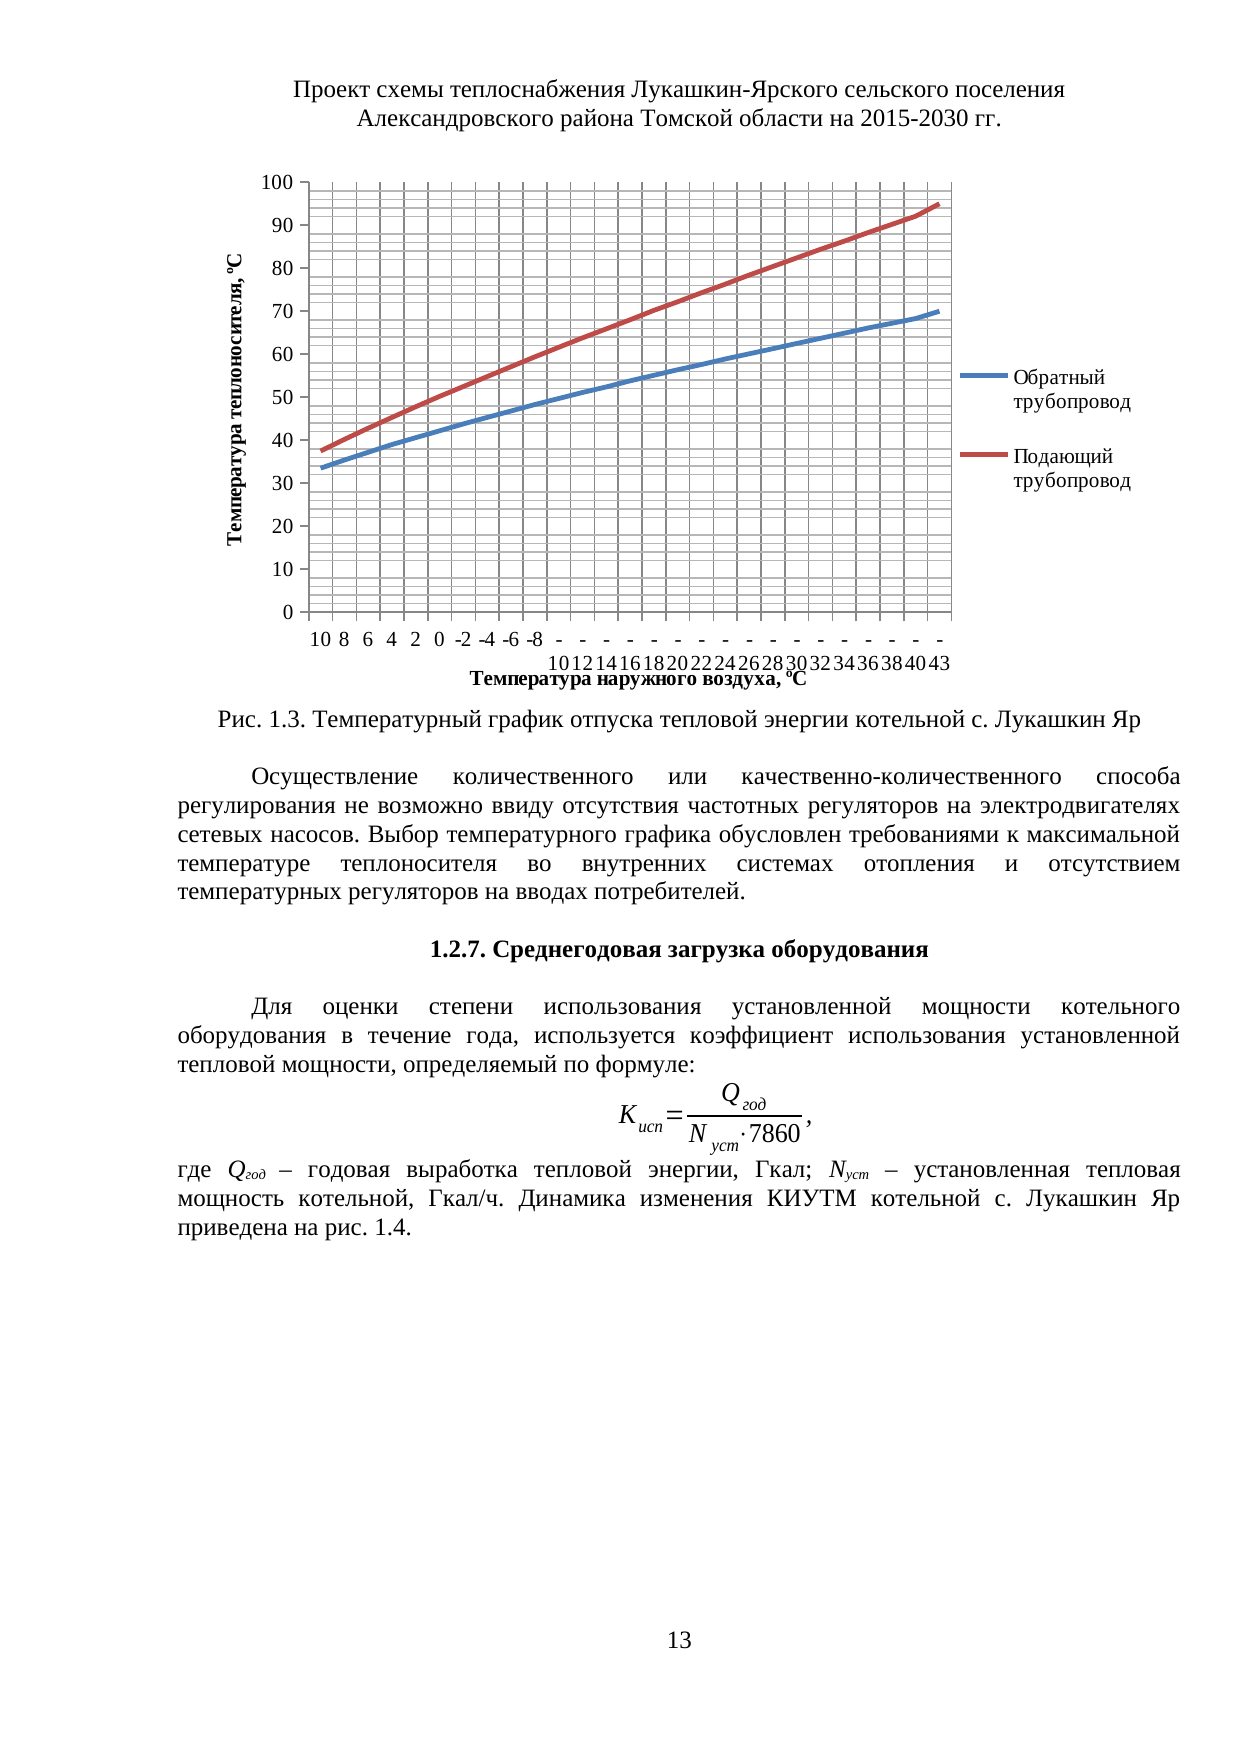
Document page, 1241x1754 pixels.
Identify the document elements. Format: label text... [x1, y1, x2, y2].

subtitle 1.2.7. Среднегодовая загрузка оборудования [177, 934, 1181, 963]
subtitle Рис. 1.3. Температурный график отпуска тепловой энергии котельной с. Лукашкин Яр [177, 704, 1181, 733]
text Для оценки степени использования установленной мощности котельного оборудования в течение года, используется коэффициент использования установленной тепловой мощности, определяемый по формуле: [177, 991, 1181, 1078]
text Осуществление количественного или качественно-количественного способа регулирования не возможно ввиду отсутствия частотных регуляторов на электродвигателях сетевых насосов. Выбор температурного графика обусловлен требованиями к максимальной температуре теплоносителя во внутренних системах отопления и отсутствием температурных регуляторов на вводах потребителей. [177, 761, 1181, 905]
text где Qгод – годовая выработка тепловой энергии, Гкал; Nуст – установленная тепловая мощность котельной, Гкал/ч. Динамика изменения КИУТМ котельной с. Лукашкин Яр приведена на рис. 1.4. [177, 1154, 1181, 1240]
